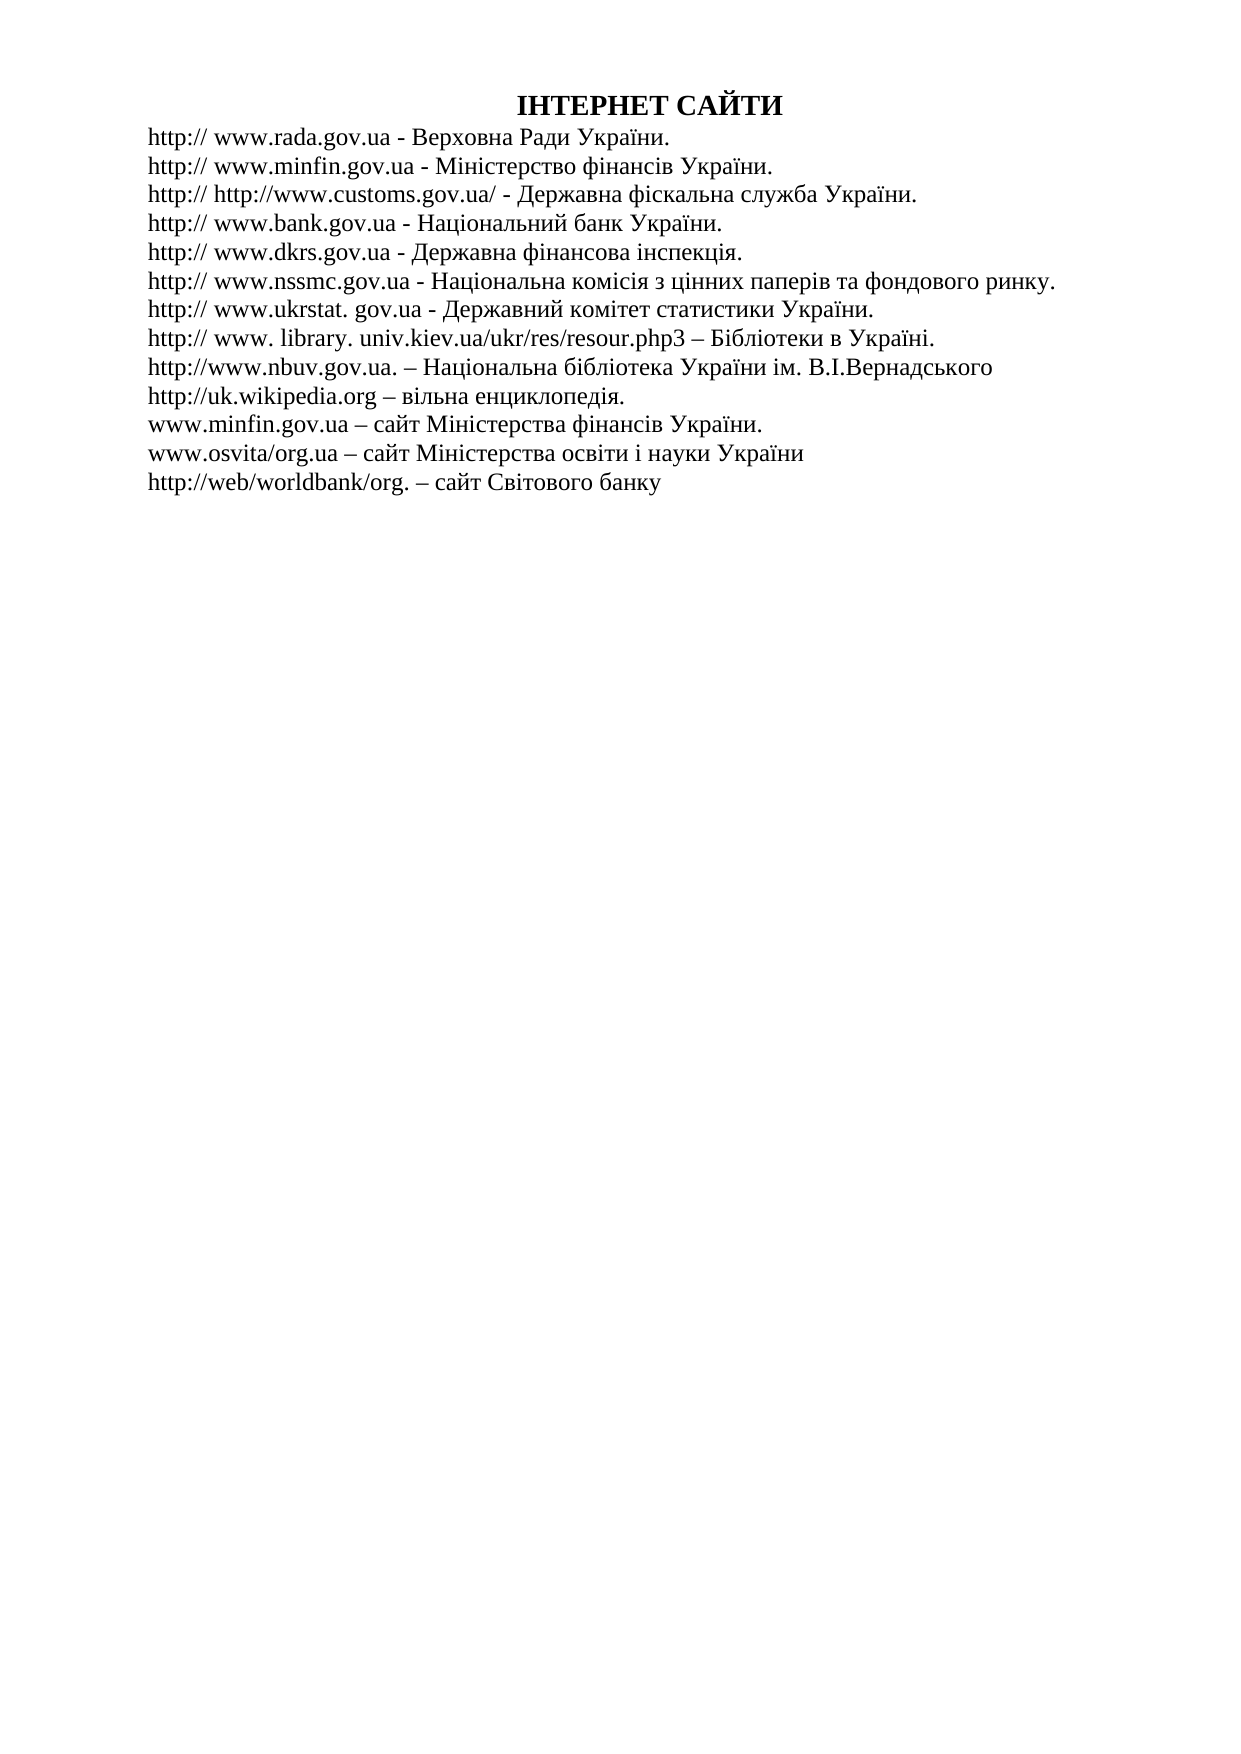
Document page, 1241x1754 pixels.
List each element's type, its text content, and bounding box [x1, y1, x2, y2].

text http:// www.nssmc.gov.ua - Національна комісія з цінних паперів та фондового ринку. [148, 266, 1152, 294]
text http://www.nbuv.gov.ua. – Національна бібліотека України ім. В.І.Вернадського [148, 352, 1152, 381]
text www.osvita/org.ua – сайт Міністерства освіти і науки України [148, 438, 1152, 467]
text http:// www. library. univ.kiev.ua/ukr/res/resour.php3 – Бібліотеки в Україні. [148, 323, 1152, 352]
text http:// www.minfin.gov.ua - Міністерство фінансів України. [148, 151, 1152, 179]
text http:// www.bank.gov.ua - Національний банк України. [148, 208, 1152, 237]
text http:// www.dkrs.gov.ua - Державна фінансова інспекція. [148, 237, 1152, 266]
text www.minfin.gov.ua – сайт Міністерства фінансів України. [148, 409, 1152, 438]
text http:// www.ukrstat. gov.ua - Державний комітет статистики України. [148, 294, 1152, 323]
text http://web/worldbank/org. – сайт Світового банку [148, 467, 1152, 496]
text ІНТЕРНЕТ САЙТИ [148, 88, 1152, 122]
text http:// www.rada.gov.ua - Верховна Ради України. [148, 122, 1152, 151]
text http:// http://www.customs.gov.ua/ - Державна фіскальна служба України. [148, 179, 1152, 208]
text http://uk.wikipedia.org – вільна енциклопедія. [148, 381, 1152, 409]
